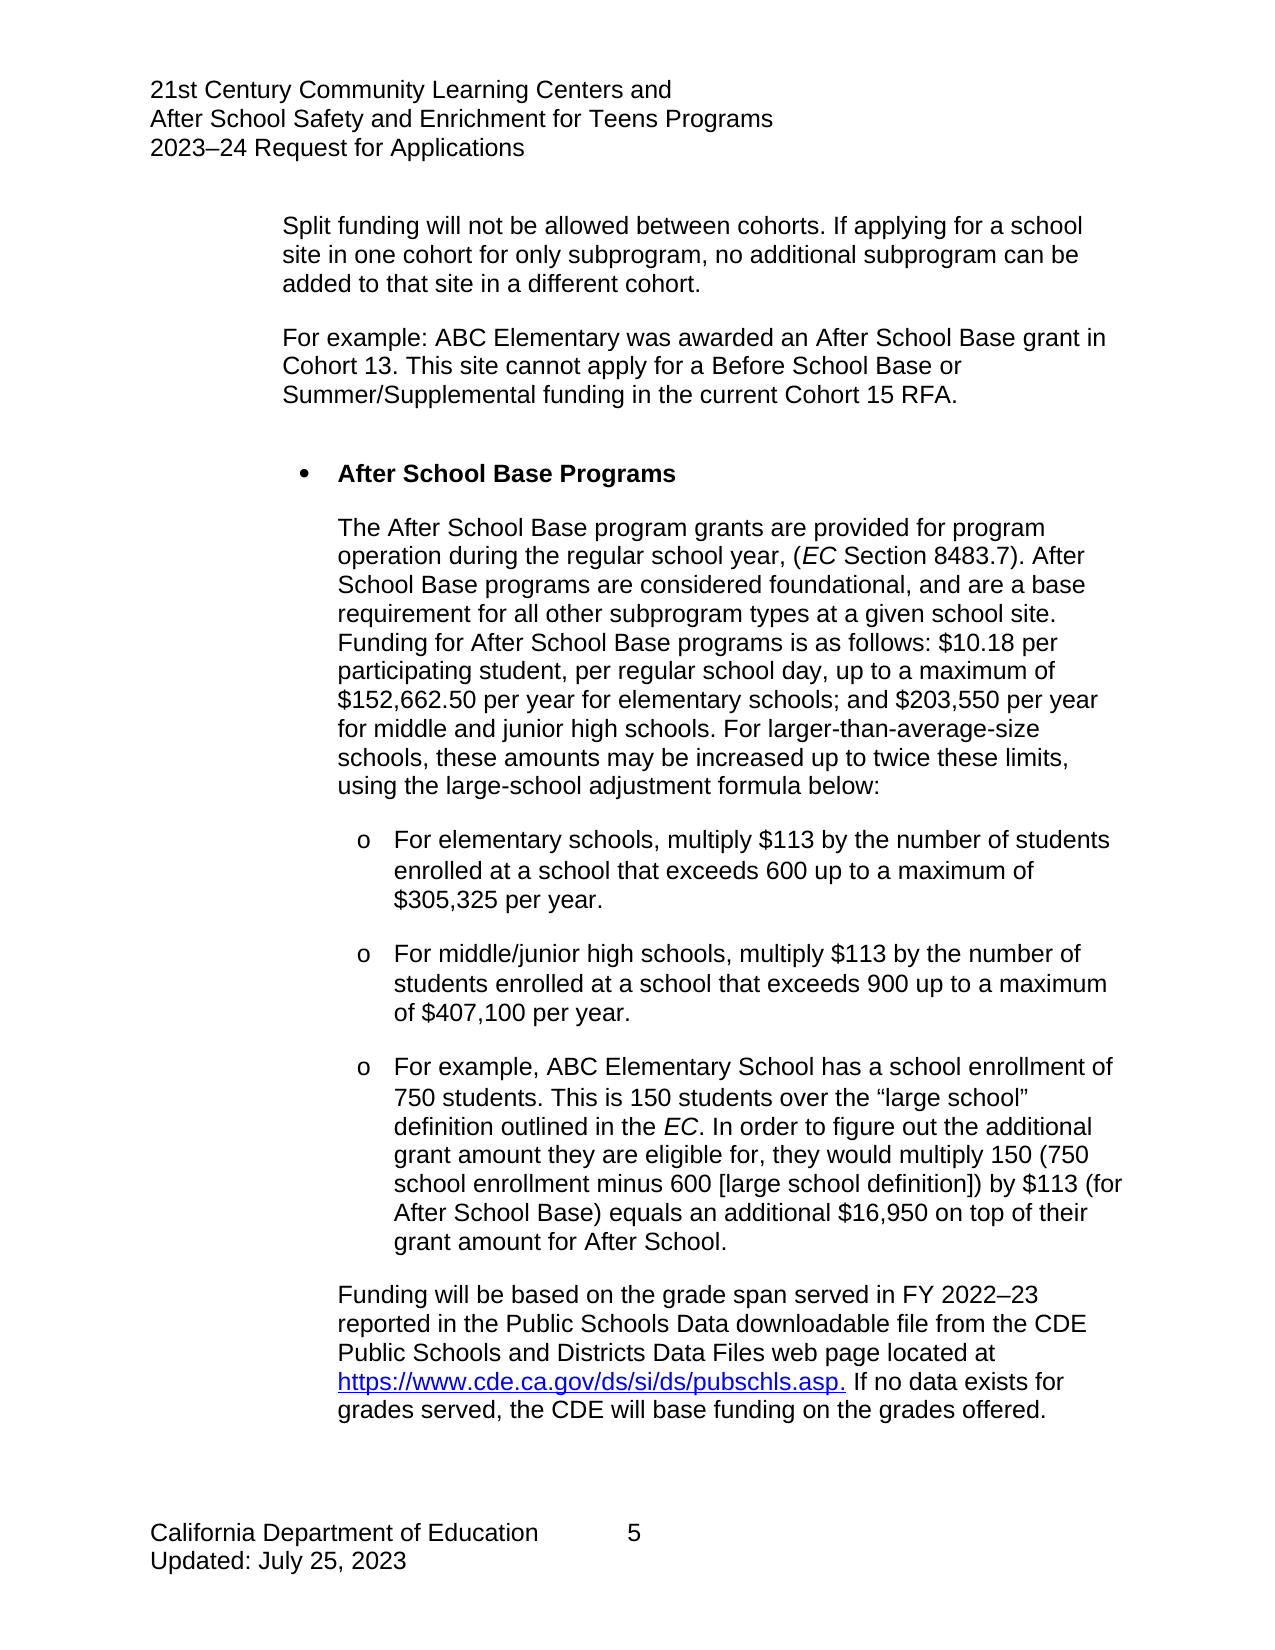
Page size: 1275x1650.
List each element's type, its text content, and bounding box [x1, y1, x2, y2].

list For example, ABC Elementary School has a school enrollment of 750 students. This is 150 students over the “large school” definition outlined in the EC. In order to figure out the additional grant amount they are eligible for, they would multiply 150 (750 school enrollment minus 600 [large school definition]) by $113 (for After School Base) equals an additional $16,950 on top of their grant amount for After School. [356, 1052, 1125, 1255]
text Funding will be based on the grade span served in FY 2022–23 reported in the Public Schools Data downloadable file from the CDE Public Schools and Districts Data Files web page located at https://www.cde.ca.gov/ds/si/ds/pubschls.asp. If no data exists for grades served, the CDE will base funding on the grades offered. [337, 1280, 1125, 1424]
list For elementary schools, multiply $113 by the number of students enrolled at a school that exceeds 600 up to a maximum of $305,325 per year. [356, 825, 1125, 913]
text Split funding will not be allowed between cohorts. If applying for a school site in one cohort for only subprogram, no additional subprogram can be added to that site in a different cohort. [282, 211, 1125, 297]
subtitle After School Base Programs [300, 459, 1125, 488]
text For example: ABC Elementary was awarded an After School Base grant in Cohort 13. This site cannot apply for a Before School Base or Summer/Supplemental funding in the current Cohort 15 RFA. [282, 322, 1125, 409]
list The After School Base program grants are provided for program operation during the regular school year, (EC Section 8483.7). After School Base programs are considered foundational, and are a base requirement for all other subprogram types at a given school site. Funding for After School Base programs is as follows: $10.18 per participating student, per regular school day, up to a maximum of $152,662.50 per year for elementary schools; and $203,550 per year for middle and junior high schools. For larger-than-average-size schools, these amounts may be increased up to twice these limits, using the large-school adjustment formula below: [337, 513, 1125, 800]
list For middle/junior high schools, multiply $113 by the number of students enrolled at a school that exceeds 900 up to a maximum of $407,100 per year. [356, 938, 1125, 1027]
